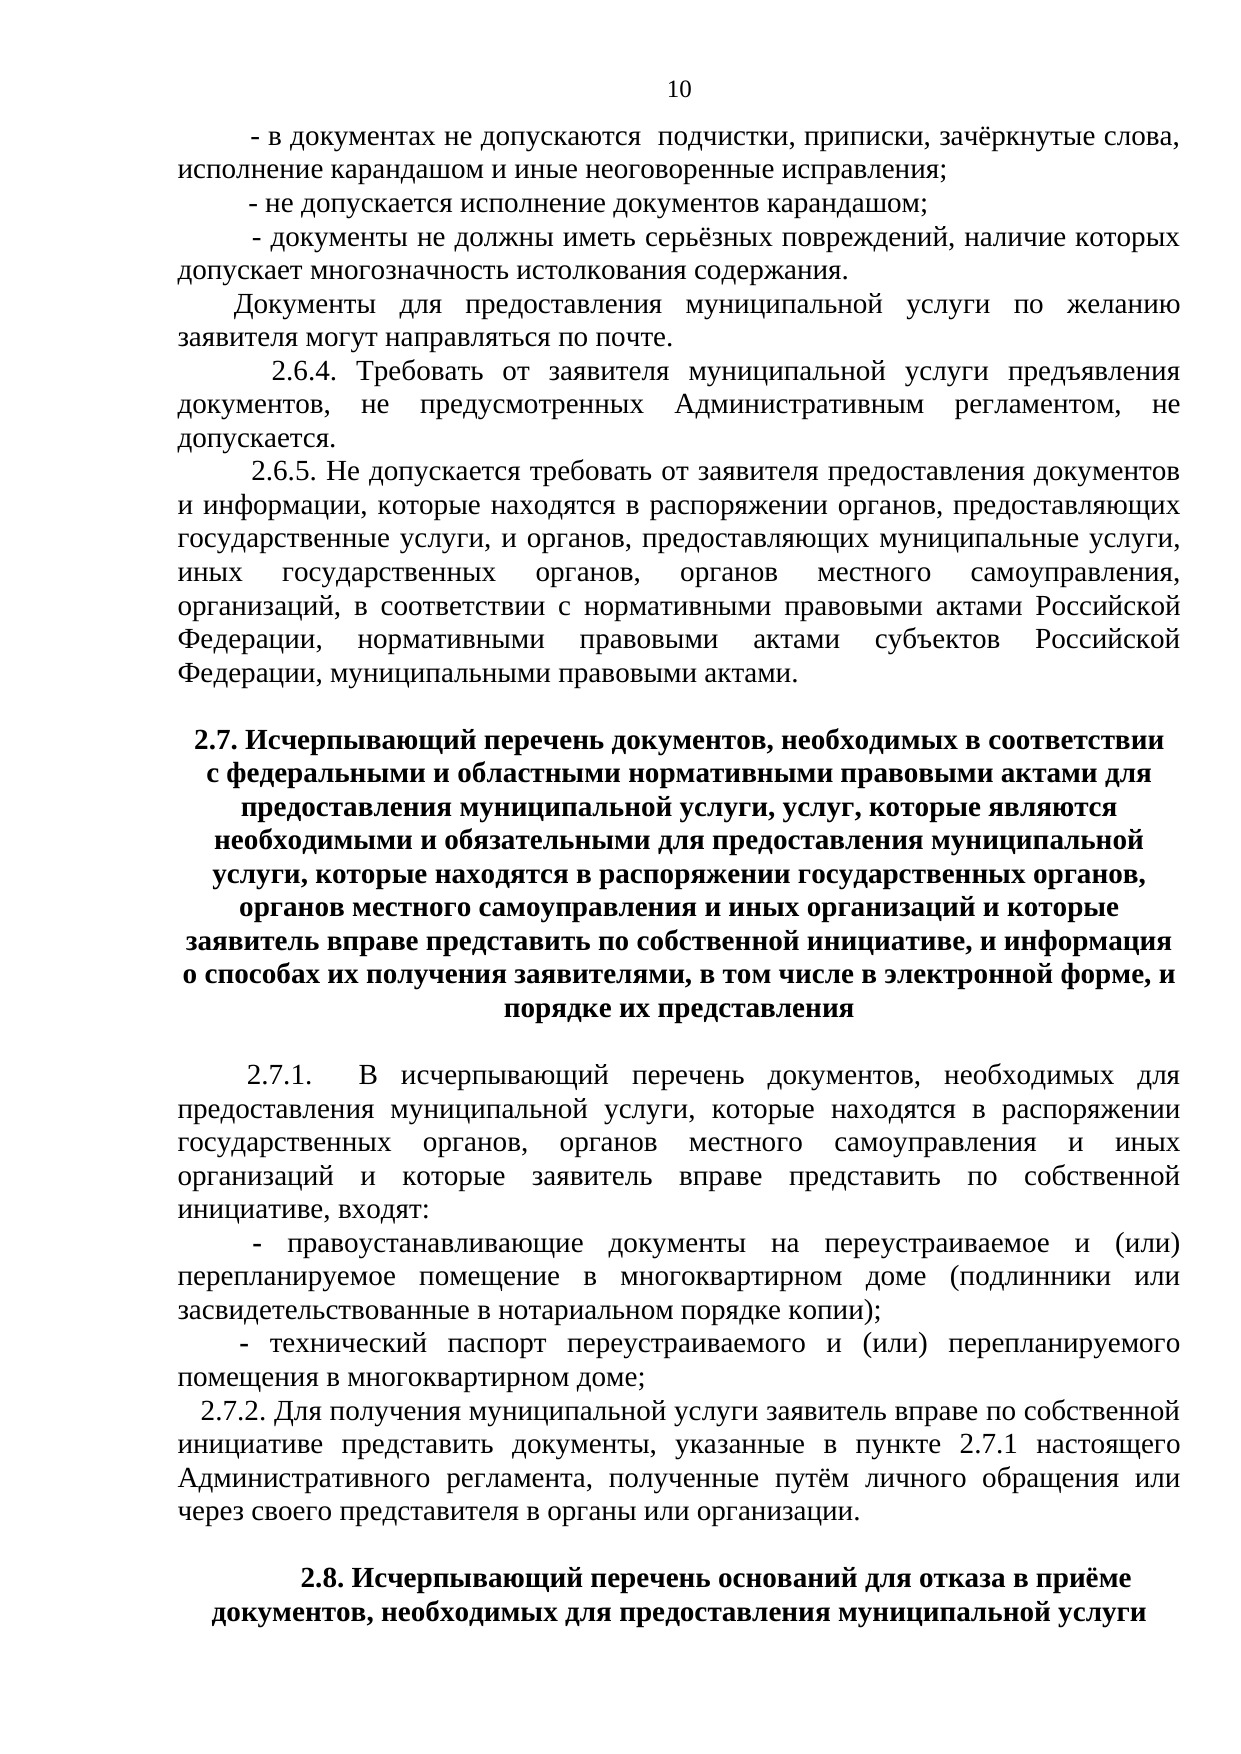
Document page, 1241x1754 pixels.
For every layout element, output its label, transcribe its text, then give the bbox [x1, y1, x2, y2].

text 2.8. Исчерпывающий перечень оснований для отказа в приёме документов, необходимых для предоставления муниципальной услуги [177, 1560, 1181, 1627]
text 2.6.5. Не допускается требовать от заявителя предоставления документов и информации, которые находятся в распоряжении органов, предоставляющих государственные услуги, и органов, предоставляющих муниципальные услуги, иных государственных органов, органов местного самоуправления, организаций, в соответствии с нормативными правовыми актами Российской Федерации, нормативными правовыми актами субъектов Российской Федерации, муниципальными правовыми актами. [177, 453, 1181, 688]
text - технический паспорт переустраиваемого и (или) перепланируемого помещения в многоквартирном доме; [177, 1326, 1181, 1393]
text Документы для предоставления муниципальной услуги по желанию заявителя могут направляться по почте. [177, 286, 1181, 353]
text 2.7.1. В исчерпывающий перечень документов, необходимых для предоставления муниципальной услуги, которые находятся в распоряжении государственных органов, органов местного самоуправления и иных организаций и которые заявитель вправе представить по собственной инициативе, входят: [177, 1057, 1181, 1225]
text - правоустанавливающие документы на переустраиваемое и (или) перепланируемое помещение в многоквартирном доме (подлинники или засвидетельствованные в нотариальном порядке копии); [177, 1225, 1181, 1326]
text - в документах не допускаются подчистки, приписки, зачёркнутые слова, исполнение карандашом и иные неоговоренные исправления; [177, 118, 1181, 185]
text - документы не должны иметь серьёзных повреждений, наличие которых допускает многозначность истолкования содержания. [177, 219, 1181, 286]
text 2.7. Исчерпывающий перечень документов, необходимых в соответствии с федеральными и областными нормативными правовыми актами для предоставления муниципальной услуги, услуг, которые являются необходимыми и обязательными для предоставления муниципальной услуги, которые находятся в распоряжении государственных органов, органов местного самоуправления и иных организаций и которые заявитель вправе представить по собственной инициативе, и информация о способах их получения заявителями, в том числе в электронной форме, и порядке их представления [177, 722, 1181, 1024]
text 2.6.4. Требовать от заявителя муниципальной услуги предъявления документов, не предусмотренных Административным регламентом, не допускается. [177, 353, 1181, 453]
text 2.7.2. Для получения муниципальной услуги заявитель вправе по собственной инициативе представить документы, указанные в пункте 2.7.1 настоящего Административного регламента, полученные путём личного обращения или через своего представителя в органы или организации. [177, 1393, 1181, 1527]
text - не допускается исполнение документов карандашом; [177, 185, 1181, 219]
